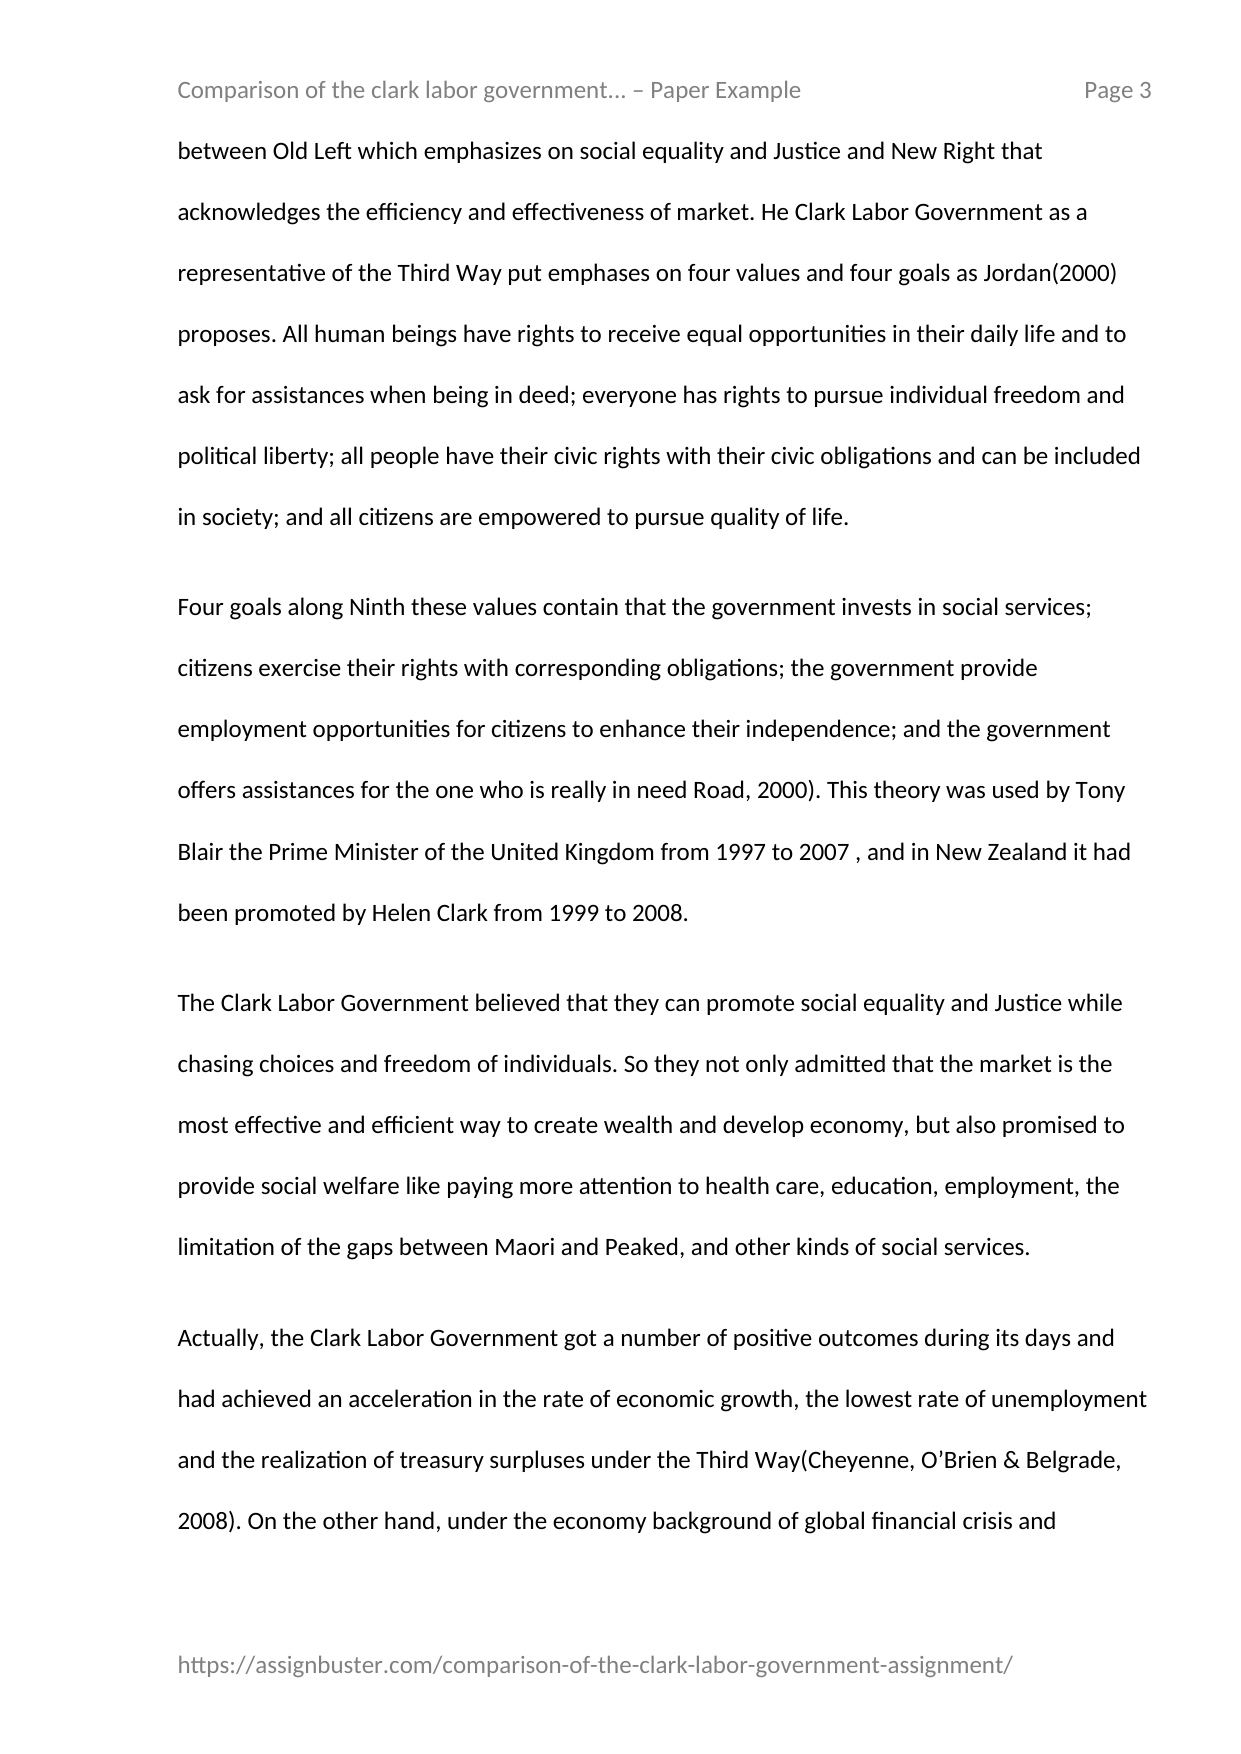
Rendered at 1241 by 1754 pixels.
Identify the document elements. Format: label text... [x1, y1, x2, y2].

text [177, 135, 1152, 532]
text The Clark Labor Government believed that they can promote social equality and Justice while chasing choices and freedom of individuals. So they not only admitted that the market is the most effective and efficient way to create wealth and develop economy, but also promised to provide social welfare like paying more attention to health care, education, employment, the limitation of the gaps between Maori and Peaked, and other kinds of social services. [177, 987, 1152, 1262]
text Four goals along Ninth these values contain that the government invests in social services; citizens exercise their rights with corresponding obligations; the government provide employment opportunities for citizens to enhance their independence; and the government offers assistances for the one who is really in need Road, 2000). This theory was used by Tony Blair the Prime Minister of the United Kingdom from 1997 to 2007 , and in New Zealand it had been promoted by Helen Clark from 1999 to 2008. [177, 592, 1152, 927]
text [177, 1322, 1152, 1536]
